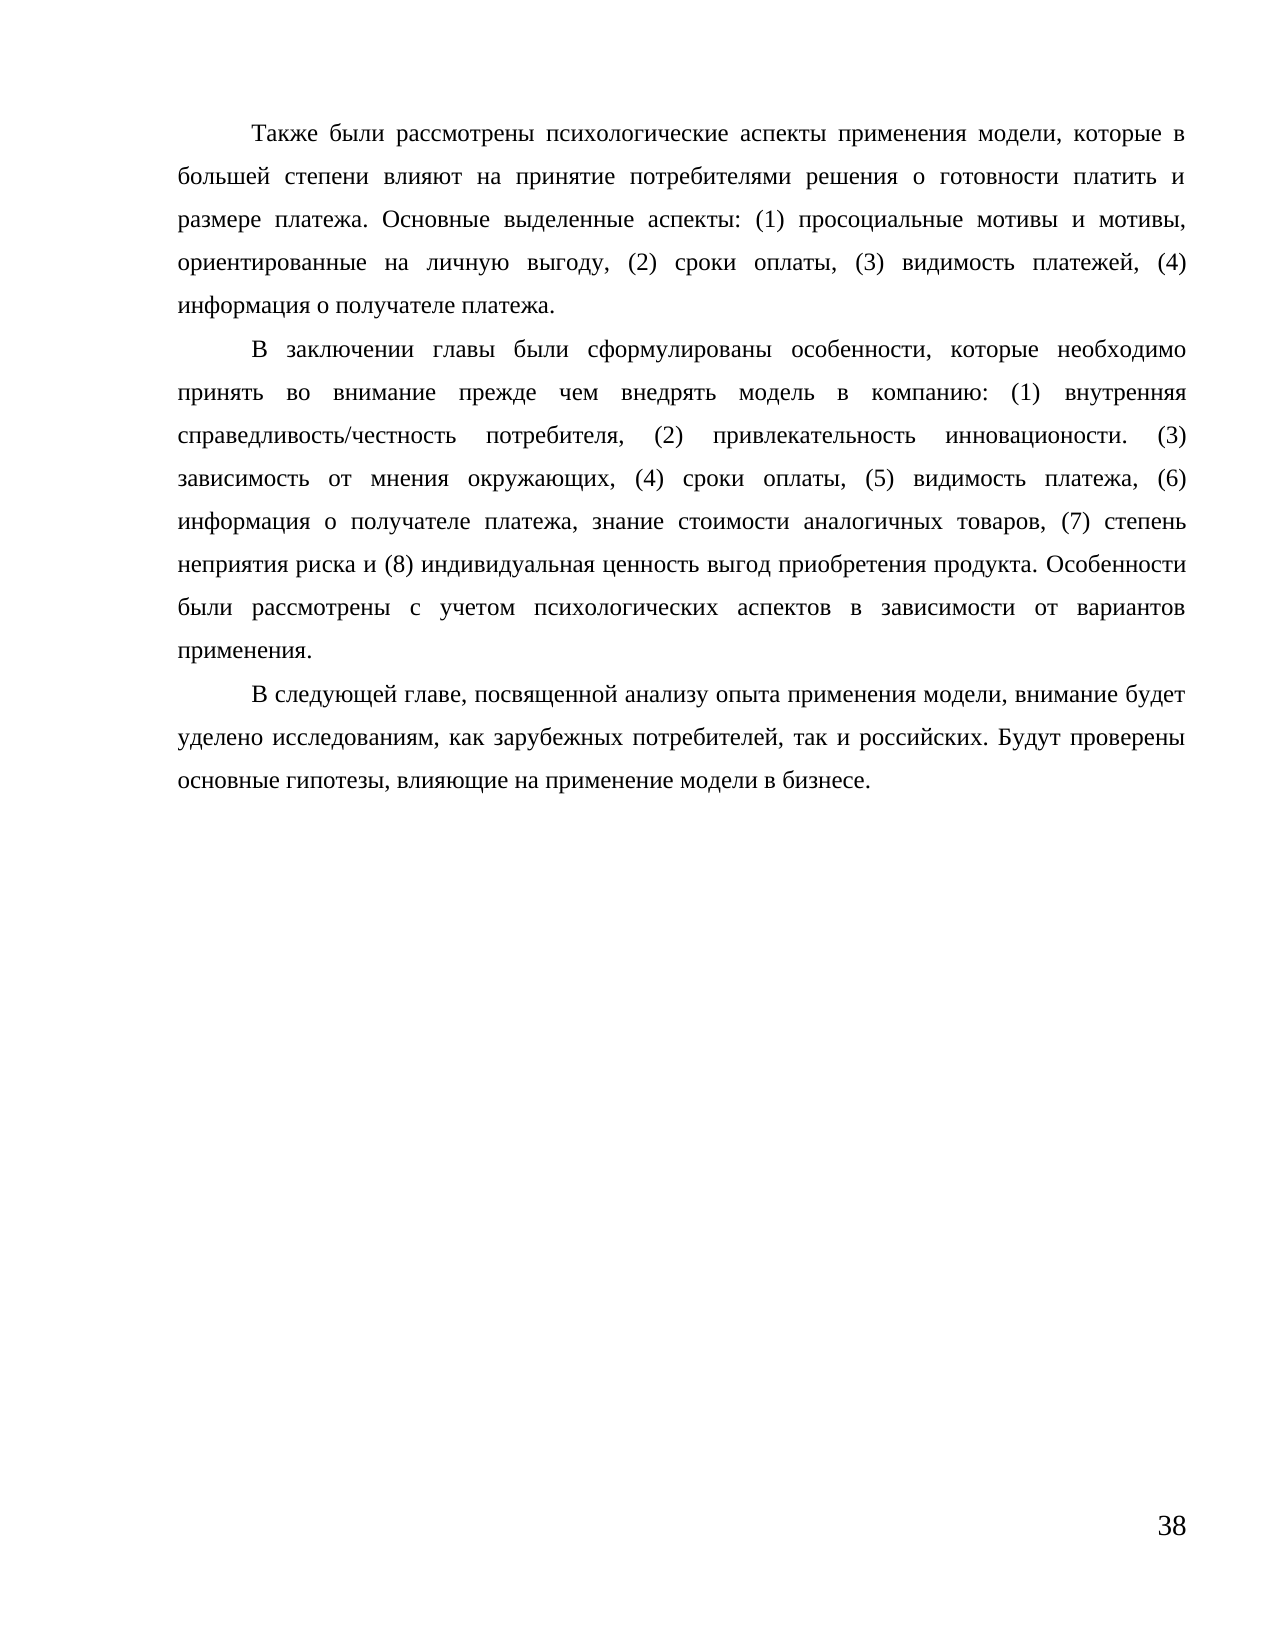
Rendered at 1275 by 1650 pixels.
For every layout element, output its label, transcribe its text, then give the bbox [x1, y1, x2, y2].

text Также были рассмотрены психологические аспекты применения модели, которые в большей степени влияют на принятие потребителями решения о готовности платить и размере платежа. Основные выделенные аспекты: (1) просоциальные мотивы и мотивы, ориентированные на личную выгоду, (2) сроки оплаты, (3) видимость платежей, (4) информация о получателе платежа. [177, 118, 1186, 319]
text В заключении главы были сформулированы особенности, которые необходимо принять во внимание прежде чем внедрять модель в компанию: (1) внутренняя справедливость/честность потребителя, (2) привлекательность инновационости. (3) зависимость от мнения окружающих, (4) сроки оплаты, (5) видимость платежа, (6) информация о получателе платежа, знание стоимости аналогичных товаров, (7) степень неприятия риска и (8) индивидуальная ценность выгод приобретения продукта. Особенности были рассмотрены с учетом психологических аспектов в зависимости от вариантов применения. [177, 334, 1186, 664]
text В следующей главе, посвященной анализу опыта применения модели, внимание будет уделено исследованиям, как зарубежных потребителей, так и российских. Будут проверены основные гипотезы, влияющие на применение модели в бизнесе. [177, 679, 1186, 794]
